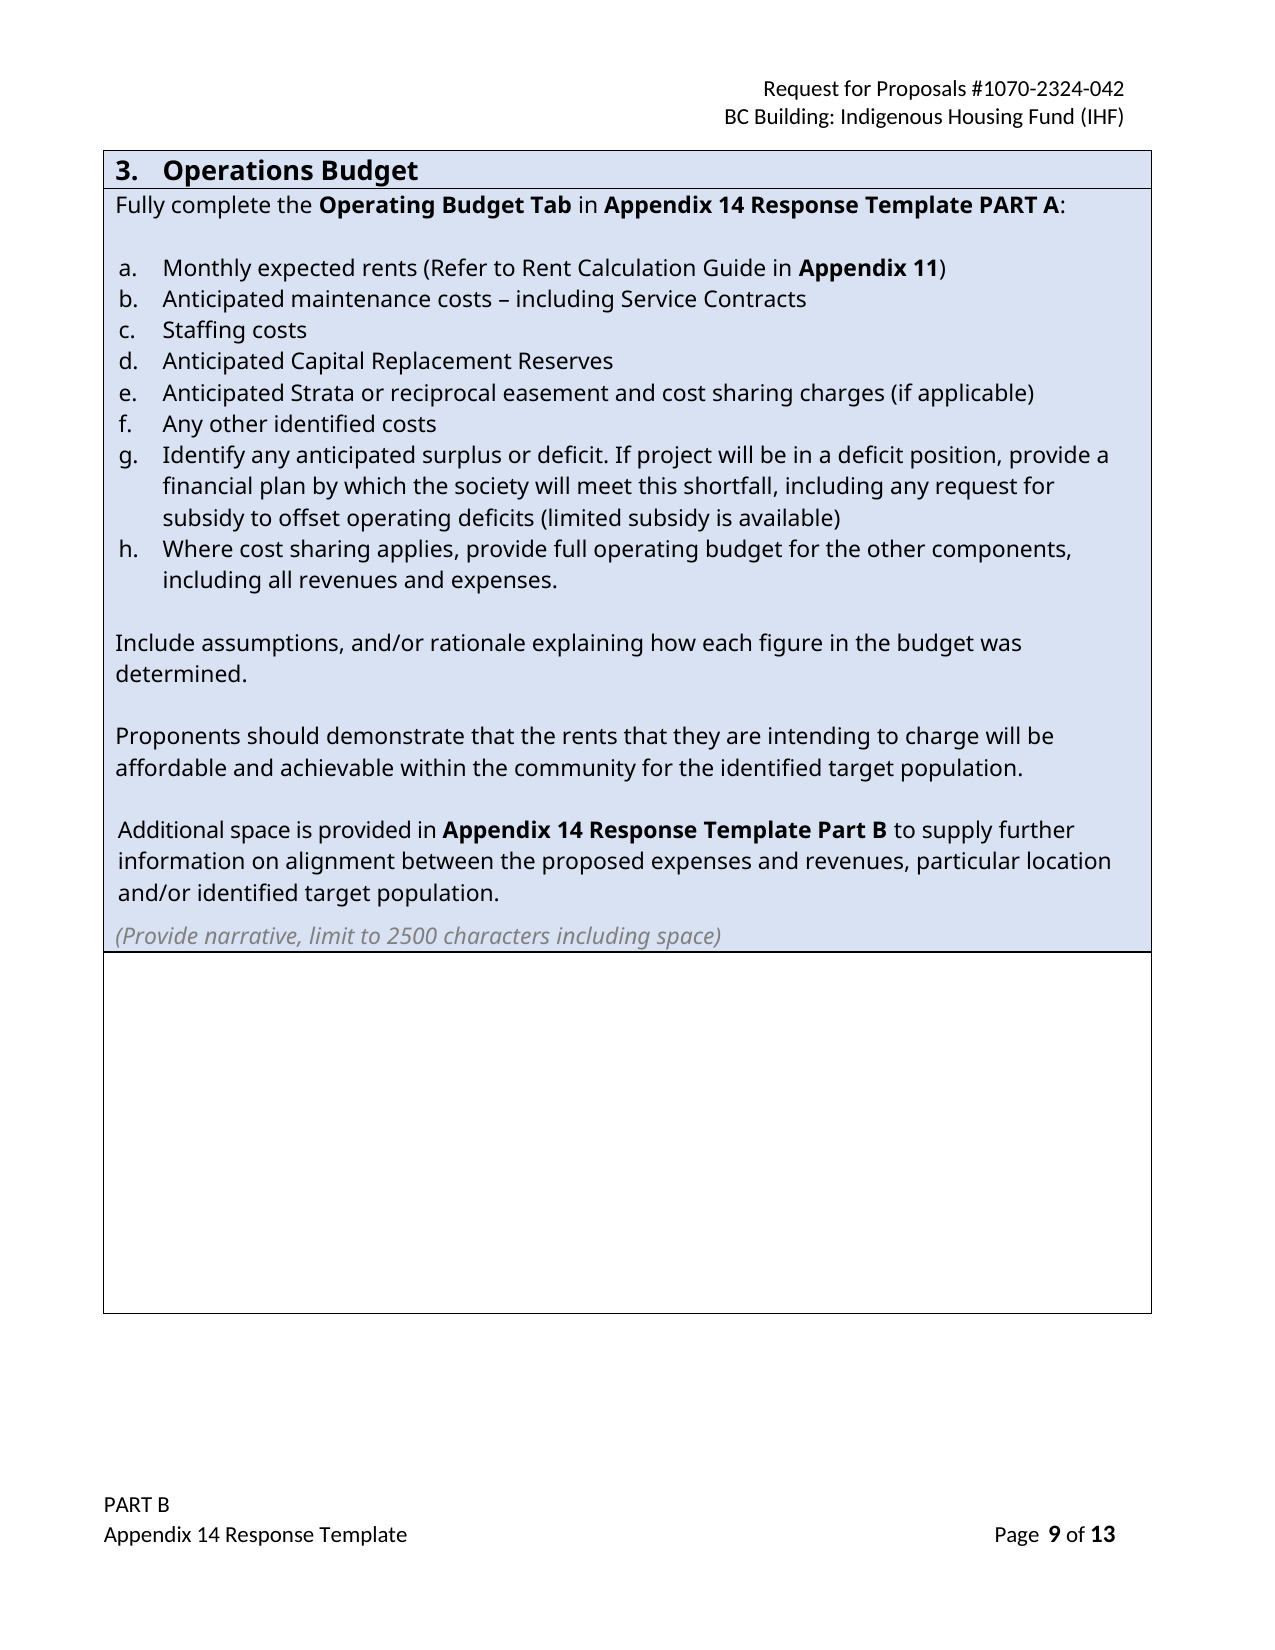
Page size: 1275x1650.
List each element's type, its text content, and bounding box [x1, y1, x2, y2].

table_header Operations Budget [104, 151, 1151, 188]
table_cell Fully complete the Operating Budget Tab in Appendix 14 Response Template PART A: Monthly expected rents (Refer to Rent Calculation Guide in Appendix 11) Anticipated maintenance costs – including Service Contracts Staffing costs Anticipated Capital Replacement Reserves Anticipated Strata or reciprocal easement and cost sharing charges (if applicable) Any other identified costs Identify any anticipated surplus or deficit. If project will be in a deficit position, provide a financial plan by which the society will meet this shortfall, including any request for subsidy to offset operating deficits (limited subsidy is available) Where cost sharing applies, provide full operating budget for the other components, including all revenues and expenses. Include assumptions, and/or rationale explaining how each figure in the budget was determined. Proponents should demonstrate that the rents that they are intending to charge will be affordable and achievable within the community for the identified target population. Additional space is provided in Appendix 14 Response Template Part B to supply further information on alignment between the proposed expenses and revenues, particular location and/or identified target population. (Provide narrative, limit to 2500 characters including space) [104, 189, 1151, 951]
table_cell [104, 953, 1151, 1313]
